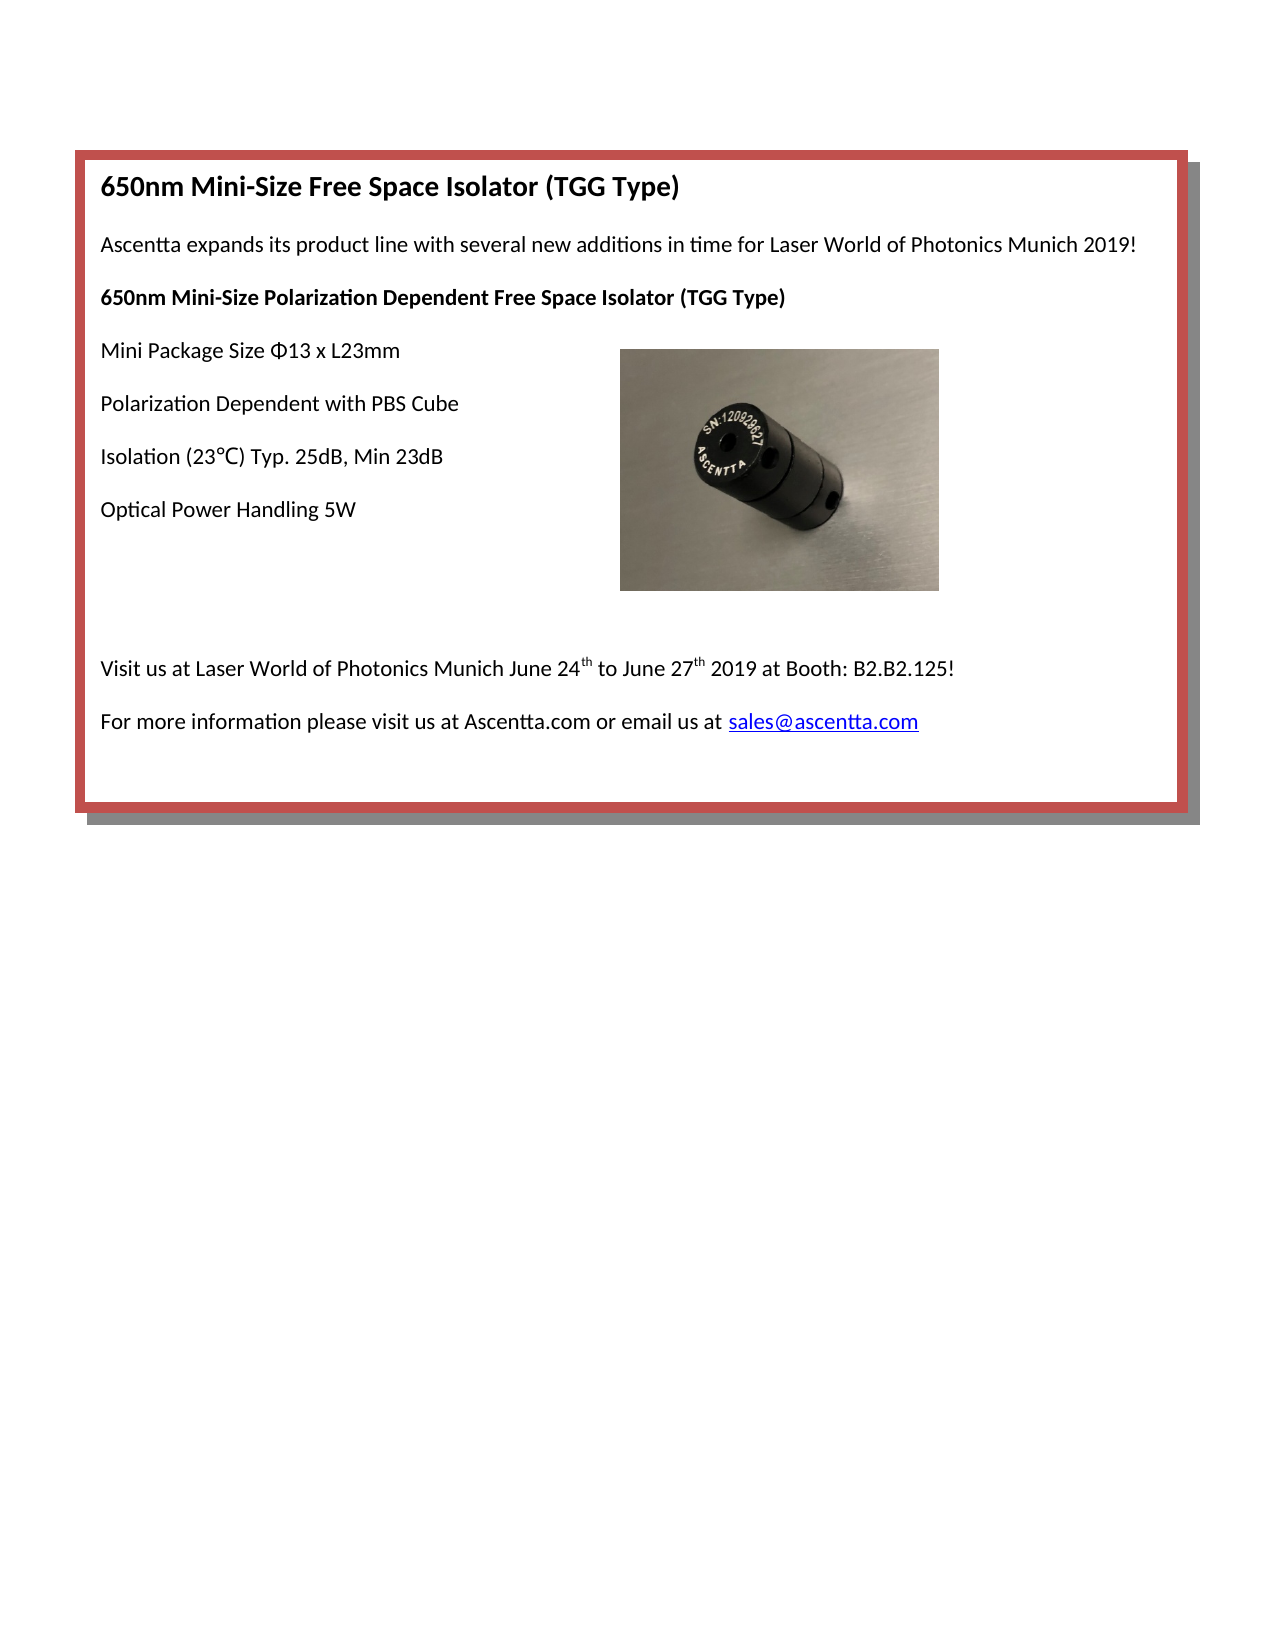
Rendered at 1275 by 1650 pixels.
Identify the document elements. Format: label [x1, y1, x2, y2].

picture [620, 349, 939, 591]
